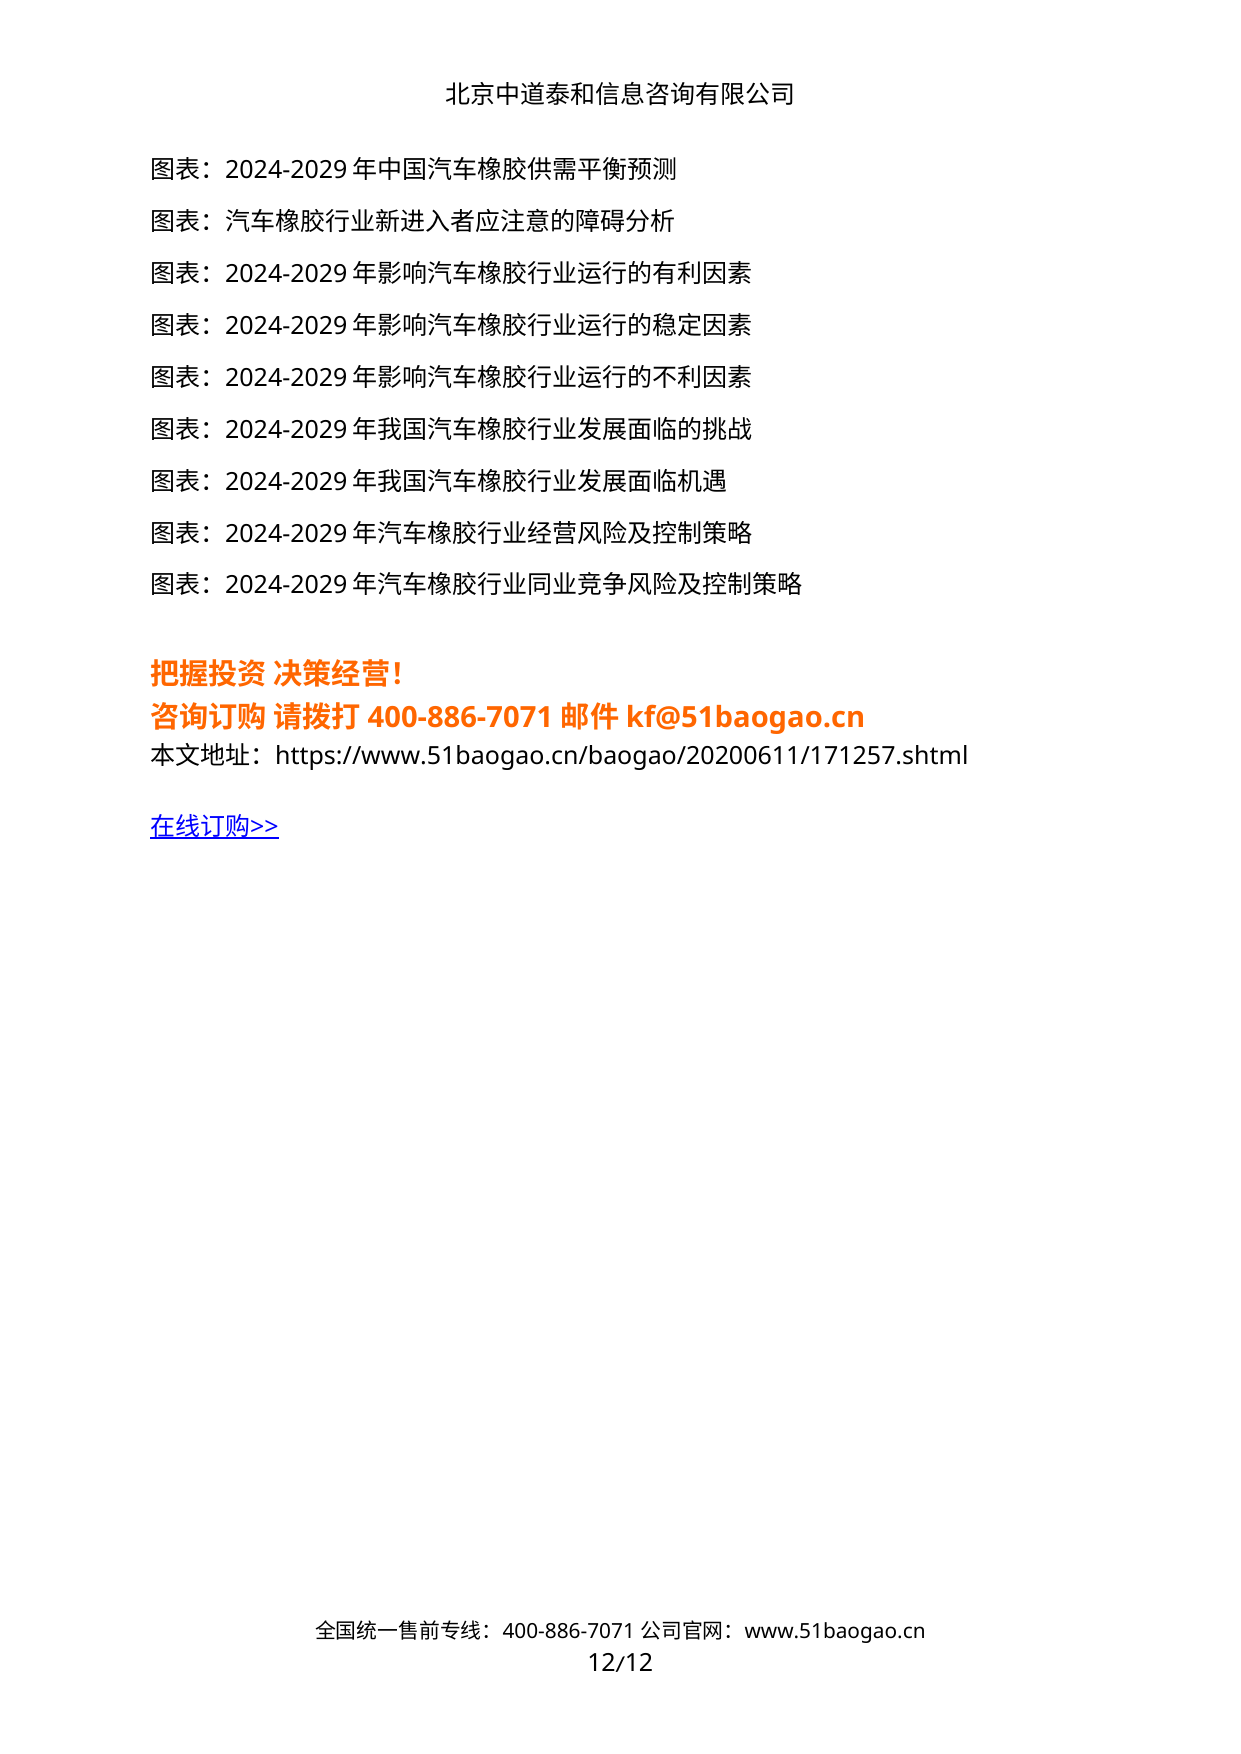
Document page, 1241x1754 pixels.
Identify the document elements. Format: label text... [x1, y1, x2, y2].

text 图表：2024-2029年影响汽车橡胶行业运行的稳定因素 [150, 306, 1090, 342]
text 图表：2024-2029年中国汽车橡胶供需平衡预测 [150, 150, 1090, 186]
text 图表：汽车橡胶行业新进入者应注意的障碍分析 [150, 202, 1090, 238]
text 把握投资 决策经营！咨询订购 请拨打 400-886-7071 邮件 kf@51baogao.cn本文地址：https://www.51baogao.cn/baogao/20200611/171257.shtml [150, 617, 1090, 772]
text 在线订购>> [150, 772, 1090, 842]
text 图表：2024-2029年我国汽车橡胶行业发展面临机遇 [150, 461, 1090, 497]
text 图表：2024-2029年影响汽车橡胶行业运行的有利因素 [150, 254, 1090, 290]
text 图表：2024-2029年影响汽车橡胶行业运行的不利因素 [150, 357, 1090, 394]
text 图表：2024-2029年我国汽车橡胶行业发展面临的挑战 [150, 409, 1090, 446]
text 图表：2024-2029年汽车橡胶行业经营风险及控制策略 [150, 513, 1090, 549]
text 图表：2024-2029年汽车橡胶行业同业竞争风险及控制策略 [150, 565, 1090, 601]
